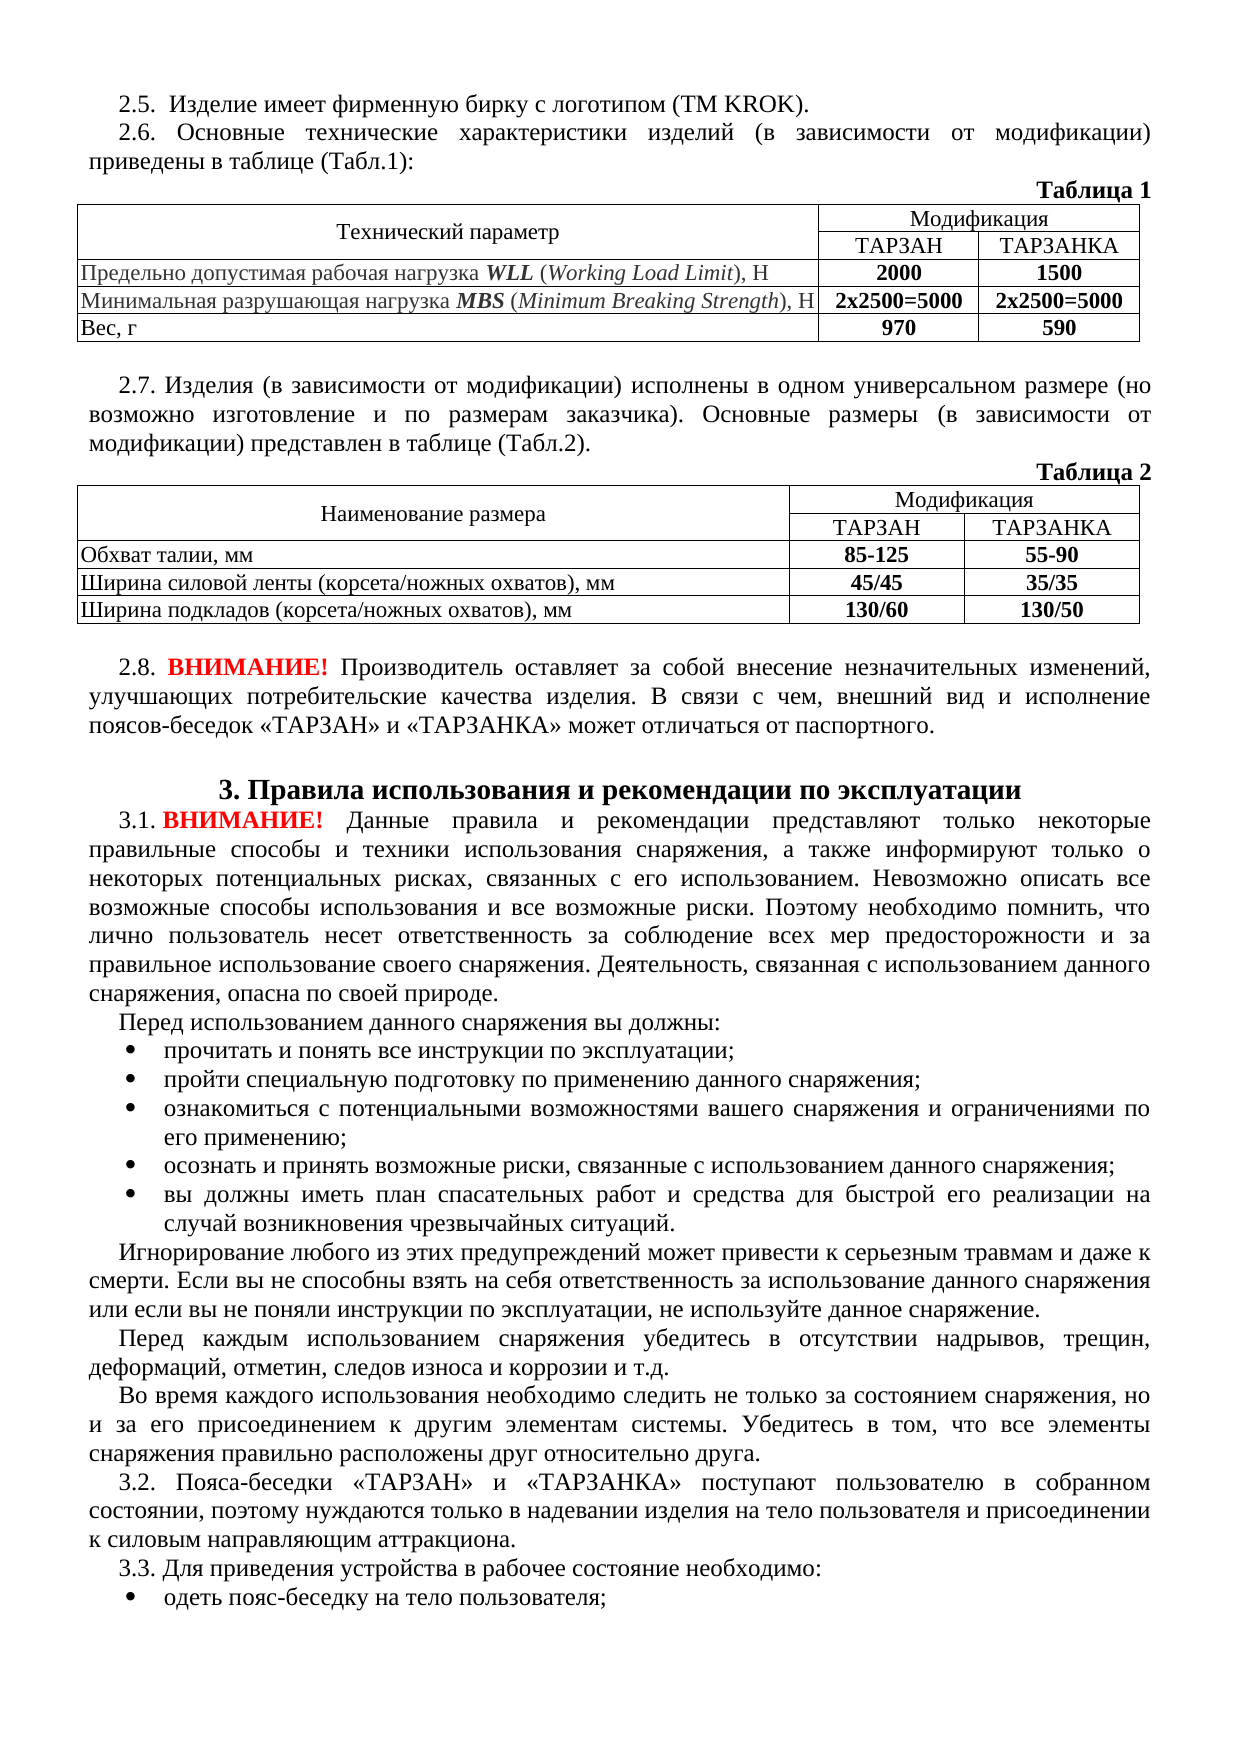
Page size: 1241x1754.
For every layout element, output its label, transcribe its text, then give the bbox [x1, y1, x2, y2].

table_cell 130/60 [790, 596, 964, 622]
table_cell 1500 [979, 260, 1139, 286]
table_cell Вес, г [78, 314, 818, 341]
text 3.3. Для приведения устройства в рабочее состояние необходимо: [89, 1553, 1152, 1582]
text 3. Правила использования и рекомендации по эксплуатации [89, 772, 1152, 806]
table_cell 130/50 [965, 596, 1139, 622]
table_cell ТАРЗАН [819, 232, 978, 258]
list вы должны иметь план спасательных работ и средства для быстрой его реализации на случай возникновения чрезвычайных ситуаций. [126, 1179, 1152, 1237]
list осознать и принять возможные риски, связанные с использованием данного снаряжения; [126, 1151, 1152, 1179]
text 2.7. Изделия (в зависимости от модификации) исполнены в одном универсальном размере (но возможно изготовление и по размерам заказчика). Основные размеры (в зависимости от модификации) представлен в таблице (Табл.2). [89, 370, 1152, 457]
text 2.6. Основные технические характеристики изделий (в зависимости от модификации) приведены в таблице (Табл.1): [89, 117, 1152, 175]
list одеть пояс-беседку на тело пользователя; [126, 1582, 1152, 1611]
table_cell 35/35 [965, 569, 1139, 595]
table_cell 2000 [819, 260, 978, 286]
table_cell ТАРЗАН [790, 514, 964, 540]
table_cell 590 [979, 314, 1139, 341]
list пройти специальную подготовку по применению данного снаряжения; [126, 1064, 1152, 1093]
table_cell Ширина подкладов (корсета/ножных охватов), мм [78, 596, 789, 622]
table_cell ТАРЗАНКА [965, 514, 1139, 540]
table_header Модификация [790, 486, 1139, 513]
list прочитать и понять все инструкции по эксплуатации; [126, 1036, 1152, 1064]
text Перед использованием данного снаряжения вы должны: [89, 1007, 1152, 1036]
text Во время каждого использования необходимо следить не только за состоянием снаряжения, но и за его присоединением к другим элементам системы. Убедитесь в том, что все элементы снаряжения правильно расположены друг относительно друга. [89, 1381, 1152, 1467]
table_cell 55-90 [965, 541, 1139, 568]
text Перед каждым использованием снаряжения убедитесь в отсутствии надрывов, трещин, деформаций, отметин, следов износа и коррозии и т.д. [89, 1323, 1152, 1381]
text Таблица 1 [89, 175, 1152, 204]
text 3.2. Пояса-беседки «ТАРЗАН» и «ТАРЗАНКА» поступают пользователю в собранном состоянии, поэтому нуждаются только в надевании изделия на тело пользователя и присоединении к силовым направляющим аттракциона. [89, 1467, 1152, 1553]
text Игнорирование любого из этих предупреждений может привести к серьезным травмам и даже к смерти. Если вы не способны взять на себя ответственность за использование данного снаряжения или если вы не поняли инструкции по эксплуатации, не используйте данное снаряжение. [89, 1237, 1152, 1323]
table_header Модификация [819, 205, 1139, 231]
table_cell 2х2500=5000 [979, 287, 1139, 313]
table_cell 2х2500=5000 [819, 287, 978, 313]
text Таблица 2 [89, 457, 1152, 485]
table_header Технический параметр [78, 205, 818, 258]
text 2.8. ВНИМАНИЕ! Производитель оставляет за собой внесение незначительных изменений, улучшающих потребительские качества изделия. В связи с чем, внешний вид и исполнение поясов-беседок «ТАРЗАН» и «ТАРЗАНКА» может отличаться от паспортного. [89, 652, 1152, 738]
table_cell Предельно допустимая рабочая нагрузка WLL (Working Load Limit), Н [78, 260, 818, 286]
table_header Наименование размера [78, 486, 789, 540]
table_cell Ширина силовой ленты (корсета/ножных охватов), мм [78, 569, 789, 595]
table_cell 970 [819, 314, 978, 341]
text 2.5. Изделие имеет фирменную бирку с логотипом (TM KROK). [89, 89, 1152, 117]
table_cell ТАРЗАНКА [979, 232, 1139, 258]
text 3.1. ВНИМАНИЕ! Данные правила и рекомендации представляют только некоторые правильные способы и техники использования снаряжения, а также информируют только о некоторых потенциальных рисках, связанных с его использованием. Невозможно описать все возможные способы использования и все возможные риски. Поэтому необходимо помнить, что лично пользователь несет ответственность за соблюдение всех мер предосторожности и за правильное использование своего снаряжения. Деятельность, связанная с использованием данного снаряжения, опасна по своей природе. [89, 806, 1152, 1007]
table_cell 45/45 [790, 569, 964, 595]
table_cell Минимальная разрушающая нагрузка MBS (Minimum Breaking Strength), Н [78, 287, 818, 313]
list ознакомиться с потенциальными возможностями вашего снаряжения и ограничениями по его применению; [126, 1093, 1152, 1151]
table_cell 85-125 [790, 541, 964, 568]
table_cell Обхват талии, мм [78, 541, 789, 568]
